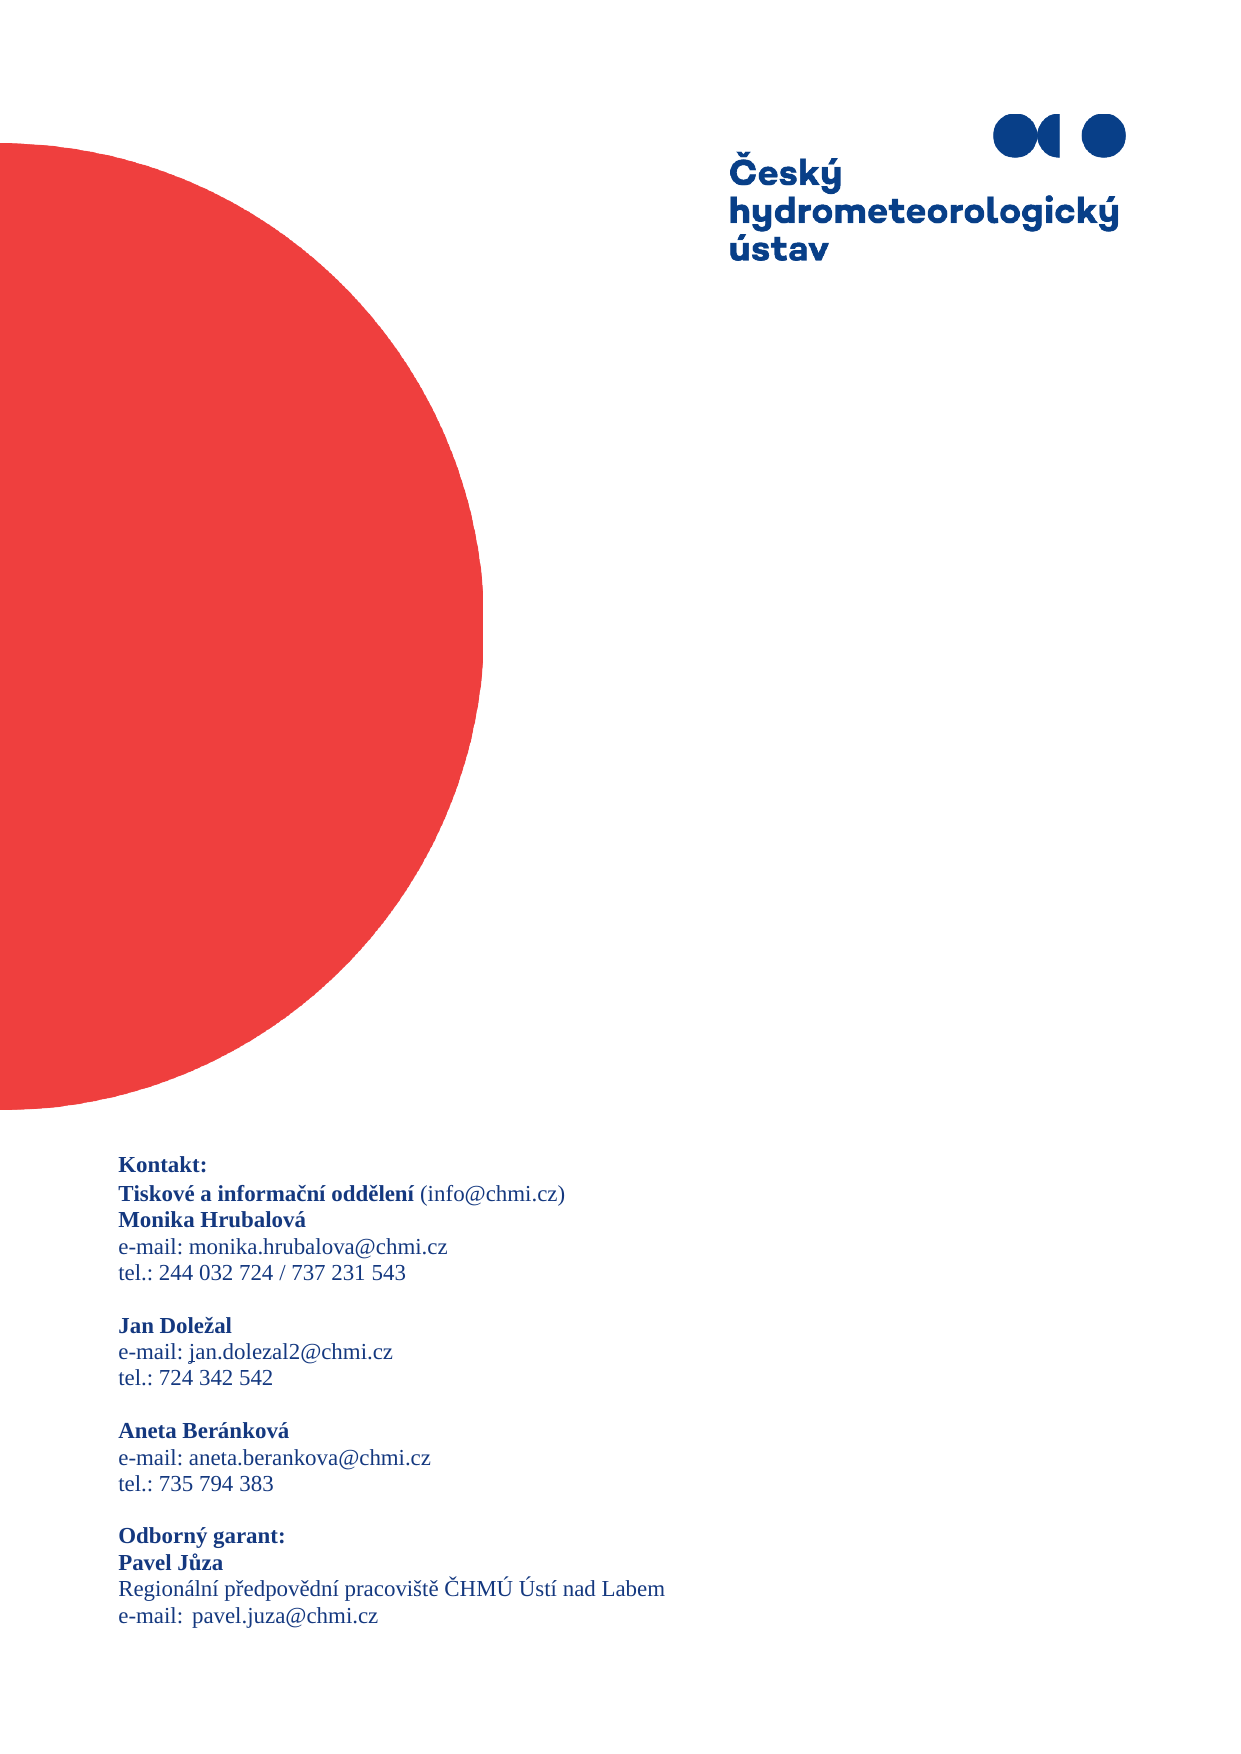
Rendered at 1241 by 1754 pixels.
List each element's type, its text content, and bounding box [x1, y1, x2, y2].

text e-mail: monika.hrubalova@chmi.cz [118, 1233, 1122, 1259]
text e-mail: aneta.berankova@chmi.cz [118, 1443, 1122, 1470]
text e-mail: pavel.juza@chmi.cz [118, 1602, 1122, 1628]
picture [0, 143, 483, 1110]
text Odborný garant: [118, 1523, 1122, 1549]
text e-mail: jan.dolezal2@chmi.cz [118, 1338, 1122, 1364]
text Regionální předpovědní pracoviště ČHMÚ Ústí nad Labem [118, 1575, 1122, 1602]
text Pavel Jůza [118, 1549, 1122, 1575]
text Tiskové a informační oddělení (info@chmi.cz) [118, 1180, 1122, 1206]
text tel.: 244 032 724 / 737 231 543 [118, 1259, 1122, 1285]
text Kontakt: [118, 1145, 1122, 1180]
text tel.: 724 342 542 [118, 1364, 1122, 1391]
text Monika Hrubalová [118, 1206, 1122, 1233]
text tel.: 735 794 383 [118, 1470, 1122, 1496]
text Jan Doležal [118, 1312, 1122, 1338]
text Aneta Beránková [118, 1417, 1122, 1443]
picture [730, 114, 1126, 261]
